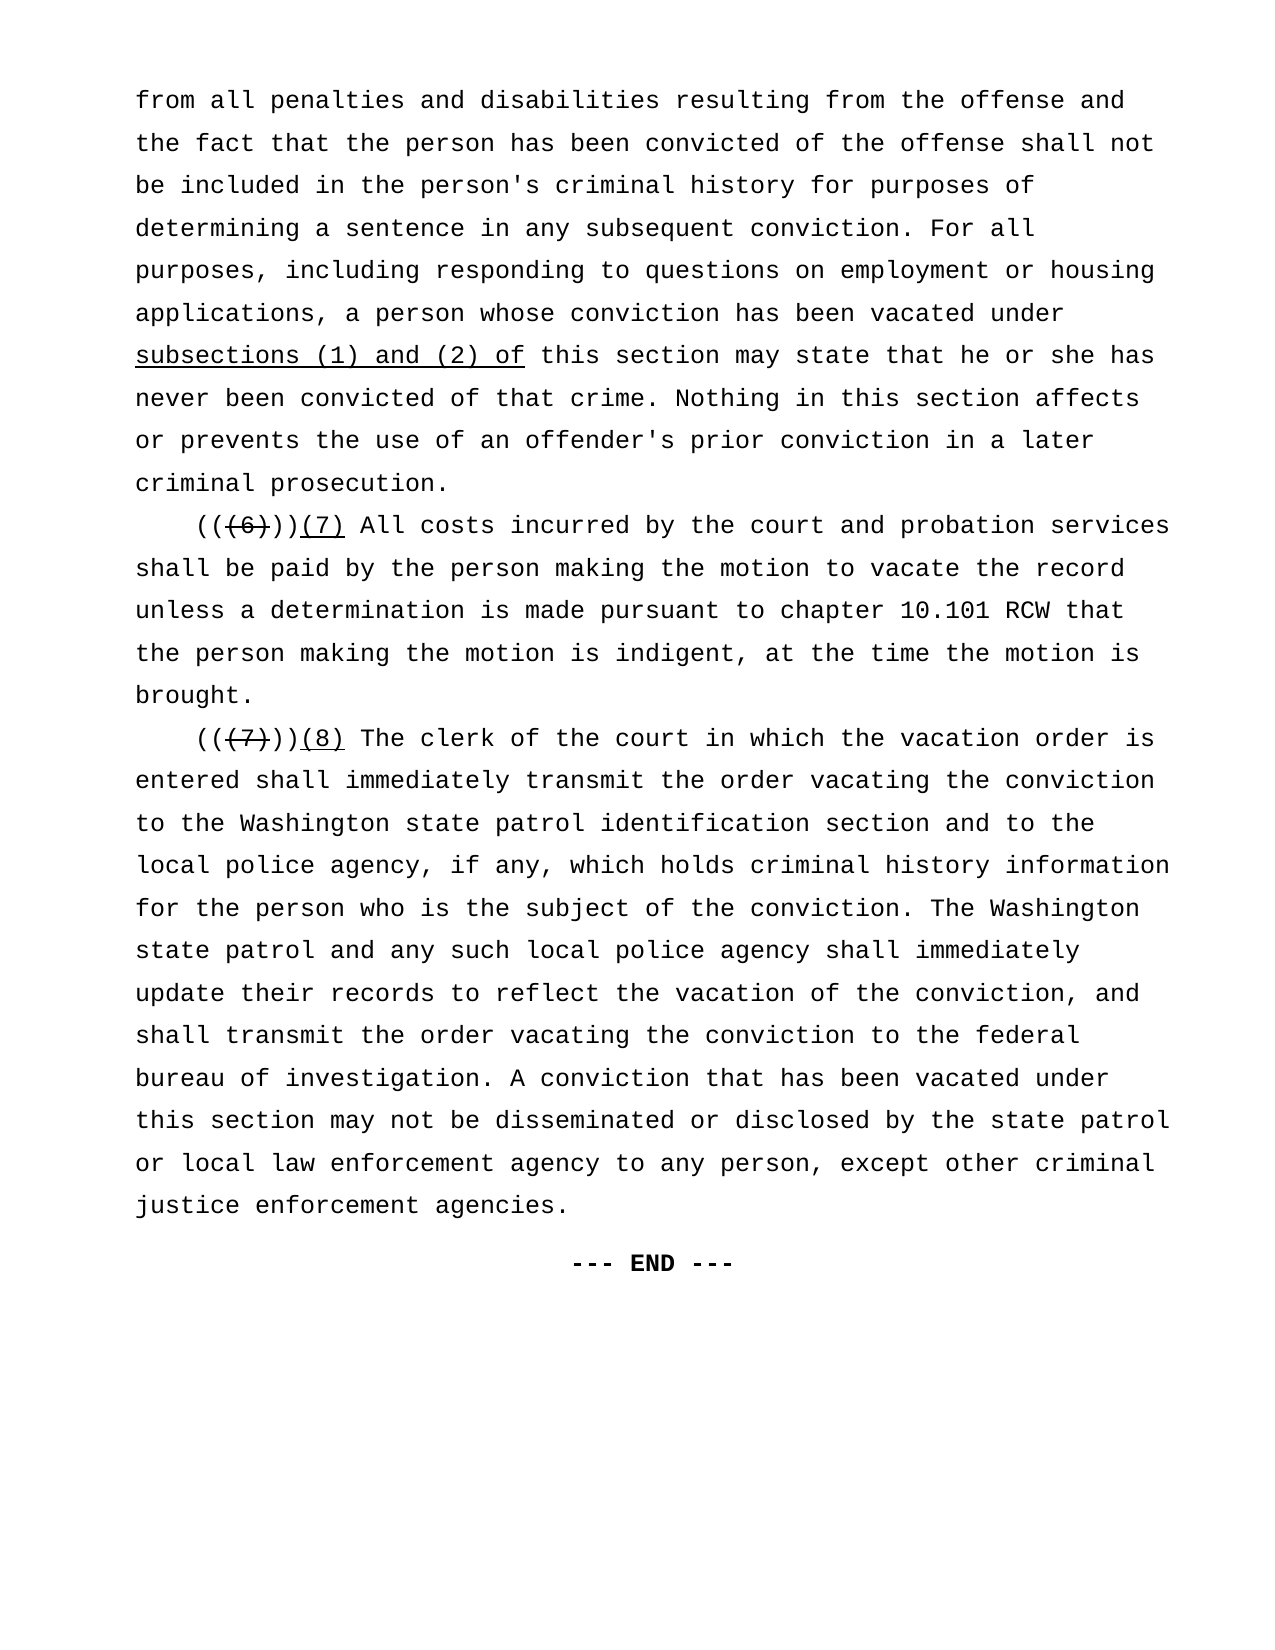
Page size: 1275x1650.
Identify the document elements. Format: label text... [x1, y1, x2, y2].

text --- END --- [135, 1251, 1170, 1279]
text (((7)))(8) The clerk of the court in which the vacation order is entered shall immediately transmit the order vacating the conviction to the Washington state patrol identification section and to the local police agency, if any, which holds criminal history information for the person who is the subject of the conviction. The Washington state patrol and any such local police agency shall immediately update their records to reflect the vacation of the conviction, and shall transmit the order vacating the conviction to the federal bureau of investigation. A conviction that has been vacated under this section may not be disseminated or disclosed by the state patrol or local law enforcement agency to any person, except other criminal justice enforcement agencies. [135, 712, 1170, 1222]
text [135, 75, 1170, 500]
text (((6)))(7) All costs incurred by the court and probation services shall be paid by the person making the motion to vacate the record unless a determination is made pursuant to chapter 10.101 RCW that the person making the motion is indigent, at the time the motion is brought. [135, 500, 1170, 712]
